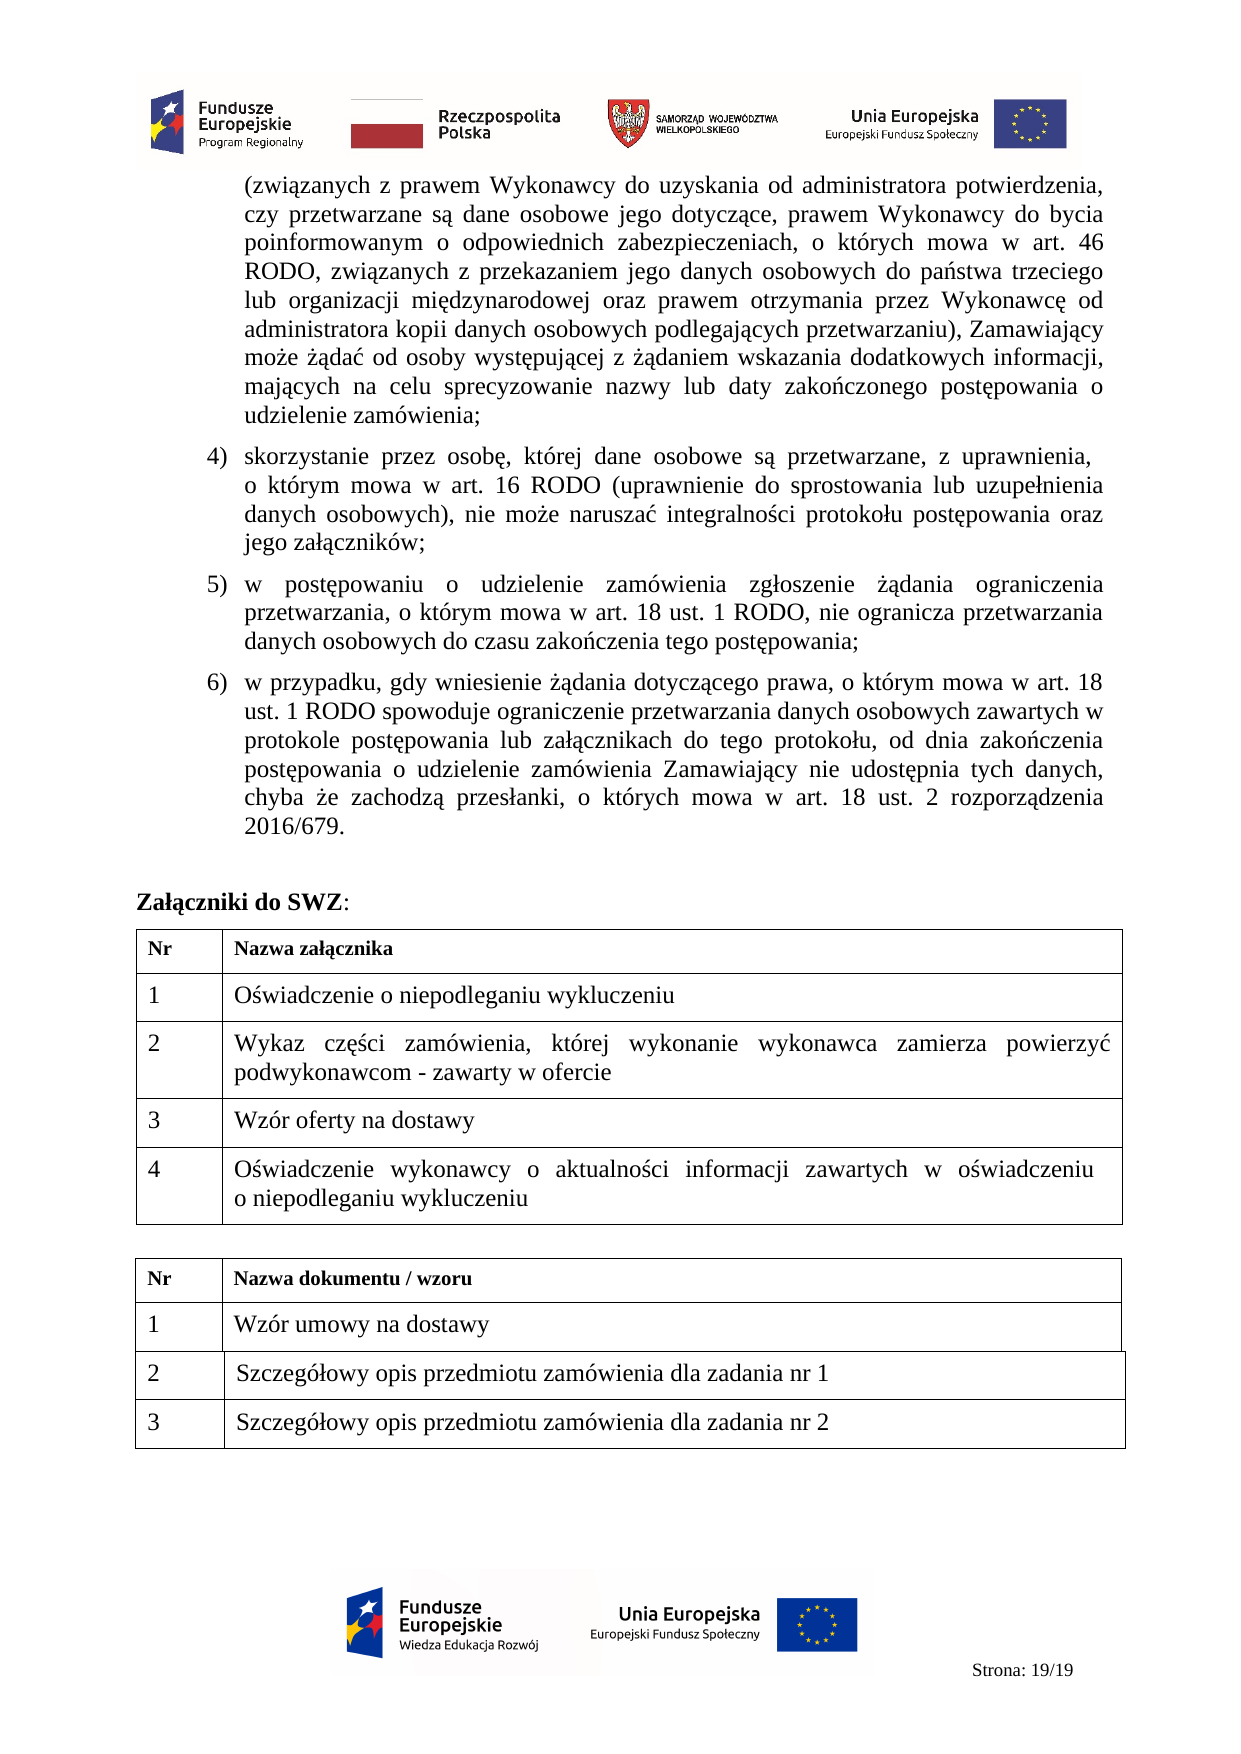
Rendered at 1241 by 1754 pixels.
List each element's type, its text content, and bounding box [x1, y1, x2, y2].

table_cell 4 [137, 1148, 222, 1224]
table_header Nazwa załącznika [223, 930, 1122, 972]
table_cell Szczegółowy opis przedmiotu zamówienia dla zadania nr 1 [225, 1352, 1125, 1399]
table_cell Wzór umowy na dostawy [223, 1303, 1121, 1351]
subtitle w przypadku, gdy wniesienie żądania dotyczącego prawa, o którym mowa w art. 18 ust. 1 RODO spowoduje ograniczenie przetwarzania danych osobowych zawartych w protokole postępowania lub załącznikach do tego protokołu, od dnia zakończenia postępowania o udzielenie zamówienia Zamawiający nie udostępnia tych danych, chyba że zachodzą przesłanki, o których mowa w art. 18 ust. 2 rozporządzenia 2016/679. [207, 667, 1104, 840]
subtitle skorzystanie przez osobę, której dane osobowe są przetwarzane, z uprawnienia, o którym mowa w art. 16 RODO (uprawnienie do sprostowania lub uzupełnienia danych osobowych), nie może naruszać integralności protokołu postępowania oraz jego załączników; [207, 441, 1104, 556]
table_cell Wzór oferty na dostawy [223, 1099, 1122, 1147]
table_header Nr [137, 930, 222, 972]
picture [135, 73, 1082, 170]
table_cell Oświadczenie o niepodleganiu wykluczeniu [223, 974, 1122, 1021]
table_cell 1 [136, 1303, 222, 1351]
subtitle w postępowaniu o udzielenie zamówienia zgłoszenie żądania ograniczenia przetwarzania, o którym mowa w art. 18 ust. 1 RODO, nie ogranicza przetwarzania danych osobowych do czasu zakończenia tego postępowania; [207, 569, 1104, 655]
table_cell Oświadczenie wykonawcy o aktualności informacji zawartych w oświadczeniu o niepodleganiu wykluczeniu [223, 1148, 1122, 1224]
table_cell Wykaz części zamówienia, której wykonanie wykonawca zamierza powierzyć podwykonawcom - zawarty w ofercie [223, 1022, 1122, 1098]
table_cell Szczegółowy opis przedmiotu zamówienia dla zadania nr 2 [225, 1400, 1125, 1448]
text Załączniki do SWZ: [136, 887, 1104, 916]
table_cell 2 [136, 1352, 224, 1399]
table_cell 3 [136, 1400, 224, 1448]
table_cell 3 [137, 1099, 222, 1147]
table_header Nazwa dokumentu / wzoru [223, 1259, 1121, 1302]
picture [329, 1569, 875, 1676]
table_cell 1 [137, 974, 222, 1021]
table_cell 2 [137, 1022, 222, 1098]
table_header Nr [136, 1259, 222, 1302]
